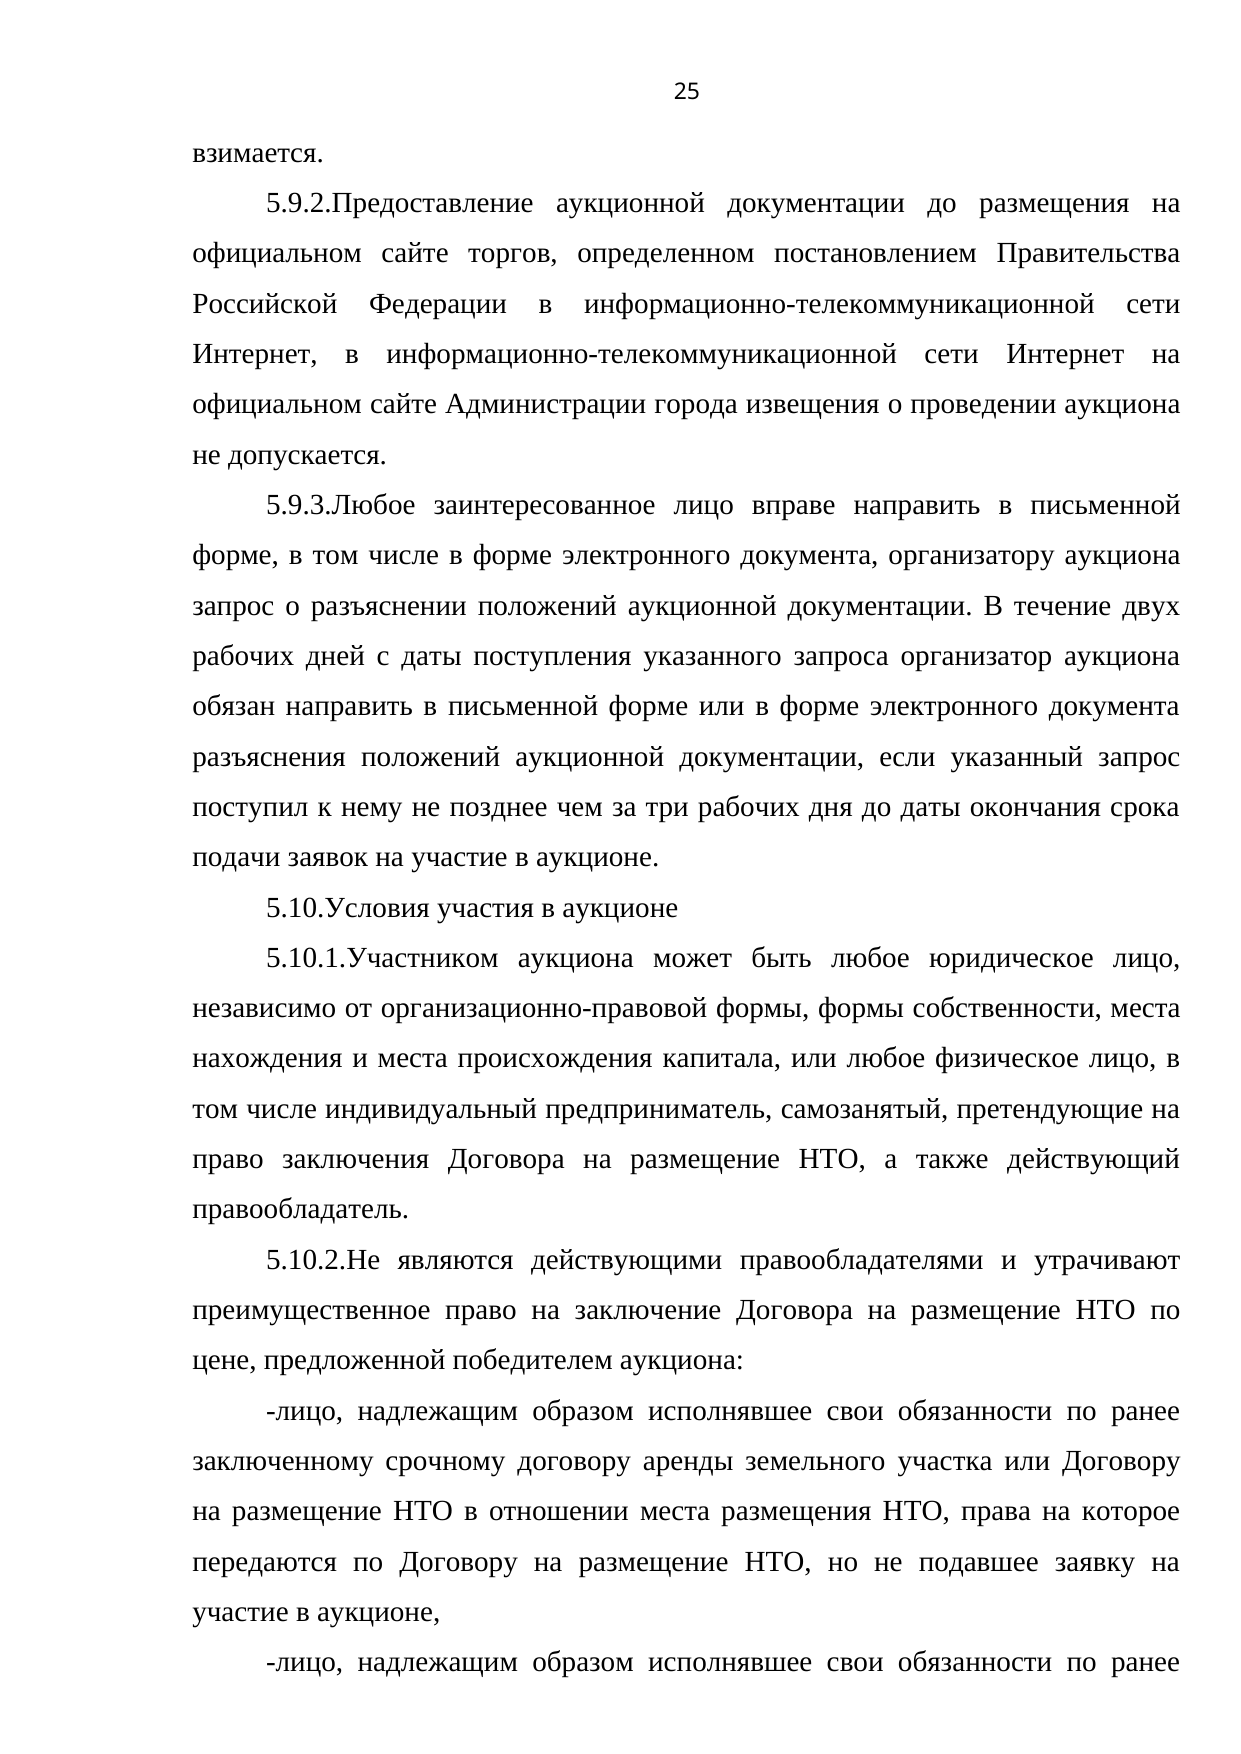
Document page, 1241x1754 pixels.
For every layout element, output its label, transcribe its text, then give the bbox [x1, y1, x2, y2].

text 5.9.2.Предоставление аукционной документации до размещения на официальном сайте торгов, определенном постановлением Правительства Российской Федерации в информационно-телекоммуникационной сети Интернет, в информационно-телекоммуникационной сети Интернет на официальном сайте Администрации города извещения о проведении аукциона не допускается. [192, 185, 1181, 470]
text 5.10.2.Не являются действующими правообладателями и утрачивают преимущественное право на заключение Договора на размещение НТО по цене, предложенной победителем аукциона: [192, 1242, 1181, 1376]
text 5.10.1.Участником аукциона может быть любое юридическое лицо, независимо от организационно-правовой формы, формы собственности, места нахождения и места происхождения капитала, или любое физическое лицо, в том числе индивидуальный предприниматель, самозанятый, претендующие на право заключения Договора на размещение НТО, а также действующий правообладатель. [192, 940, 1181, 1225]
text 5.10.Условия участия в аукционе [192, 890, 1181, 923]
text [192, 135, 1181, 168]
text 5.9.3.Любое заинтересованное лицо вправе направить в письменной форме, в том числе в форме электронного документа, организатору аукциона запрос о разъяснении положений аукционной документации. В течение двух рабочих дней с даты поступления указанного запроса организатор аукциона обязан направить в письменной форме или в форме электронного документа разъяснения положений аукционной документации, если указанный запрос поступил к нему не позднее чем за три рабочих дня до даты окончания срока подачи заявок на участие в аукционе. [192, 487, 1181, 873]
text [192, 1644, 1181, 1678]
text -лицо, надлежащим образом исполнявшее свои обязанности по ранее заключенному срочному договору аренды земельного участка или Договору на размещение НТО в отношении места размещения НТО, права на которое передаются по Договору на размещение НТО, но не подавшее заявку на участие в аукционе, [192, 1393, 1181, 1628]
